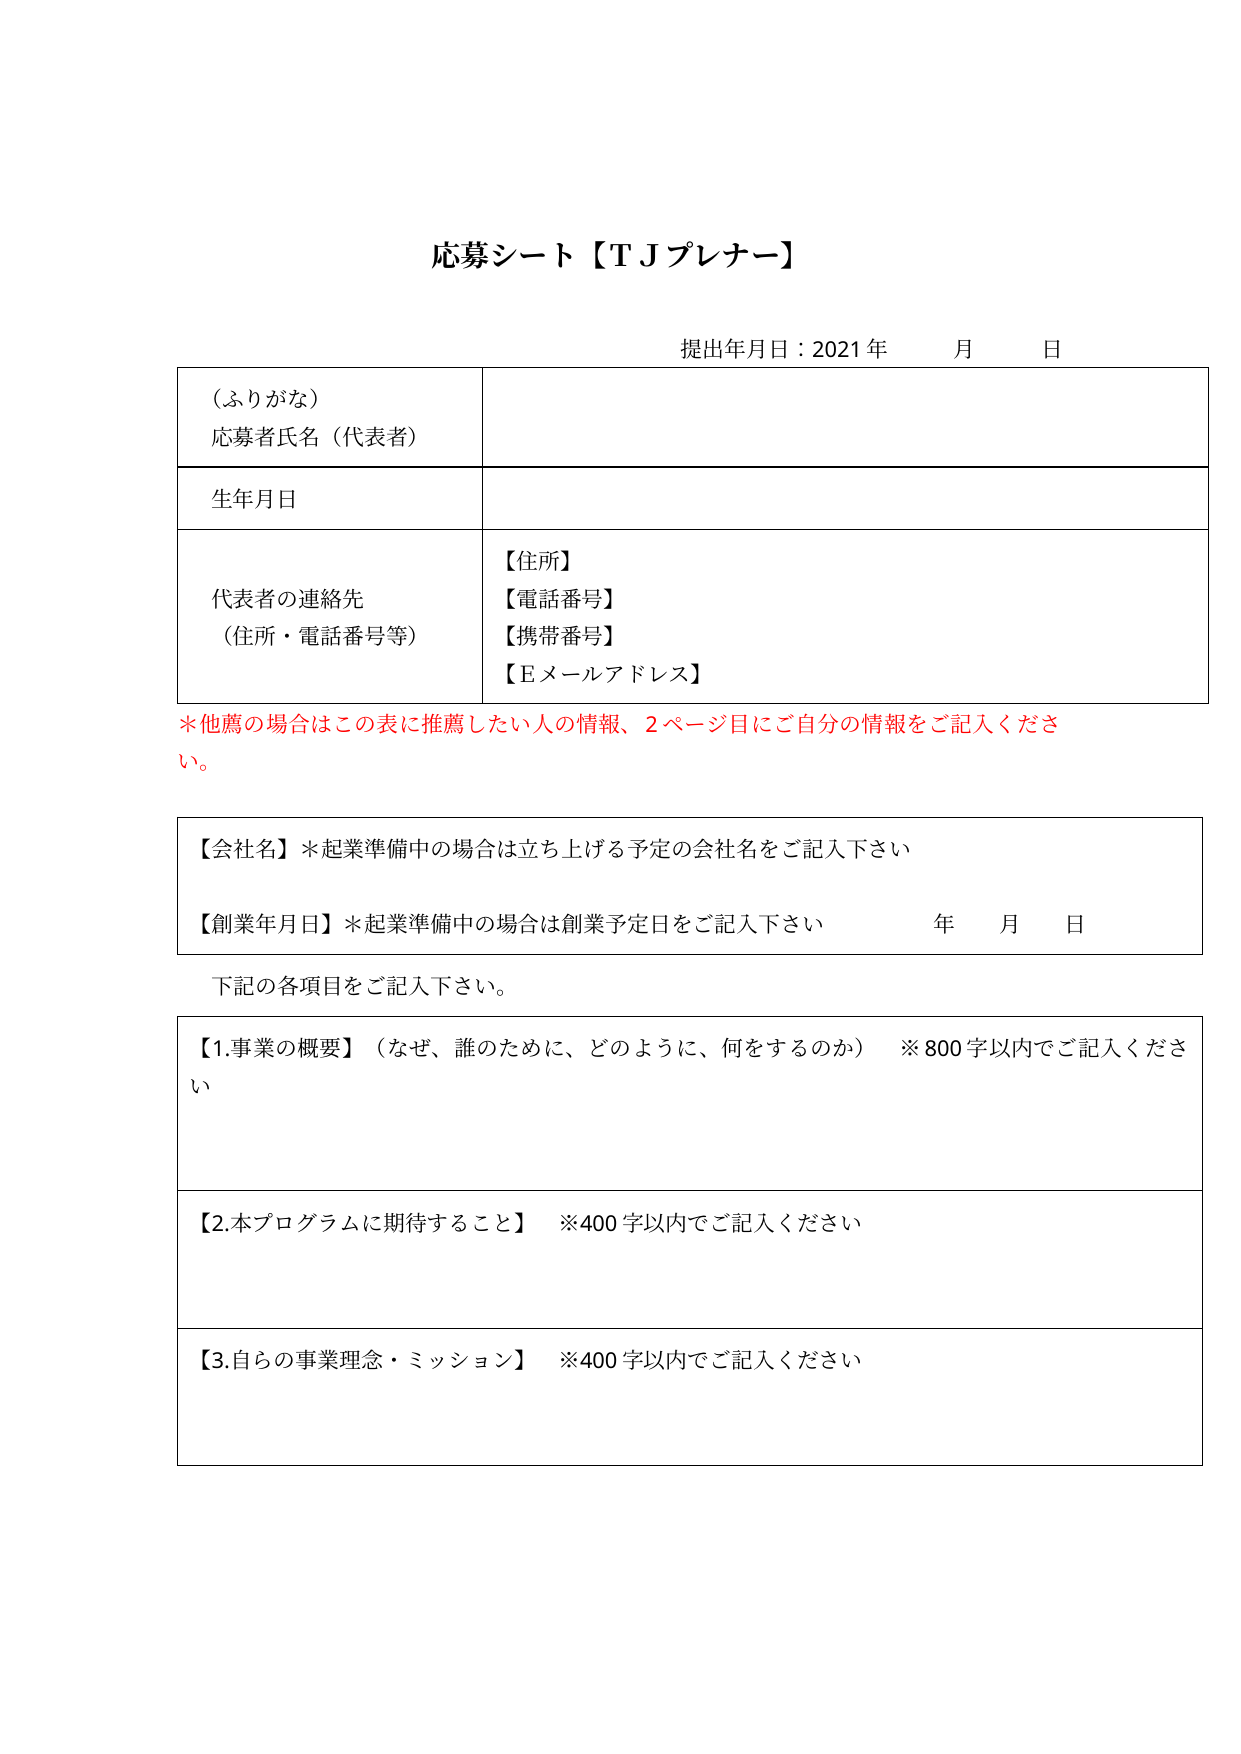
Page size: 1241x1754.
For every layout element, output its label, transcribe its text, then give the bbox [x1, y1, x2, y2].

table_header （ふりがな） 応募者氏名（代表者） [178, 368, 482, 466]
table_cell 【1.事業の概要】（なぜ、誰のために、どのように、何をするのか） ※800字以内でご記入ください [178, 1017, 1202, 1190]
table_cell 下記の各項目をご記入下さい。 [178, 955, 1202, 1016]
table_cell 【住所】 【電話番号】 【携帯番号】 【Ｅメールアドレス】 [483, 530, 1208, 703]
table_cell 代表者の連絡先 （住所・電話番号等） [178, 530, 482, 703]
table_cell 【3.自らの事業理念・ミッション】 ※400字以内でご記入ください [178, 1329, 1202, 1464]
text ＊他薦の場合はこの表に推薦したい人の情報、2ページ目にご自分の情報をご記入ください。 [177, 704, 1063, 779]
table_cell [483, 468, 1208, 528]
table_header [483, 368, 1208, 466]
text 提出年月日：2021年 月 日 [177, 329, 1063, 367]
table_cell 生年月日 [178, 468, 482, 528]
table_header 【会社名】＊起業準備中の場合は立ち上げる予定の会社名をご記入下さい 【創業年月日】＊起業準備中の場合は創業予定日をご記入下さい 年 月 日 [178, 818, 1202, 954]
text 応募シート【ＴＪプレナー】 [177, 217, 1063, 292]
table_cell 【2.本プログラムに期待すること】 ※400字以内でご記入ください [178, 1191, 1202, 1327]
